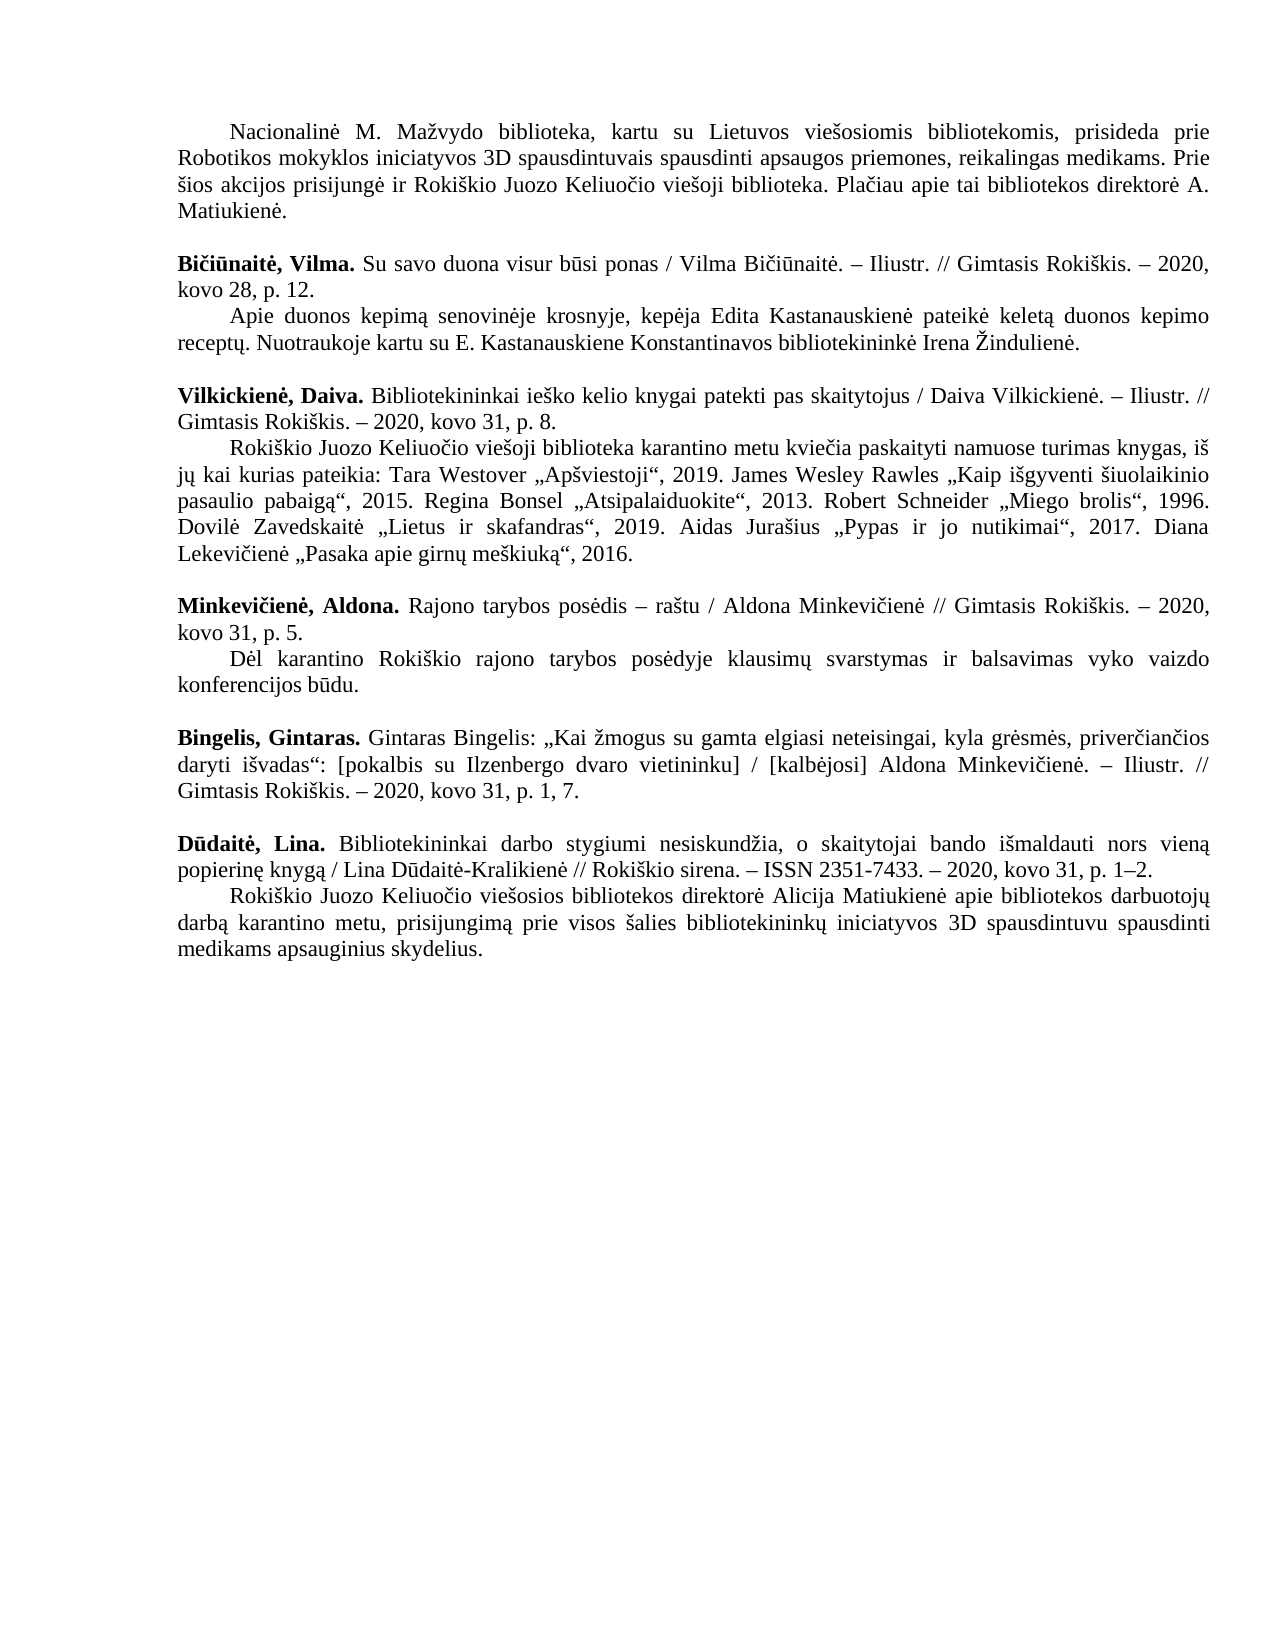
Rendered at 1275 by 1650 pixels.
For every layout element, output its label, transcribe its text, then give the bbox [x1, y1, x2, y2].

text Bičiūnaitė, Vilma. Su savo duona visur būsi ponas / Vilma Bičiūnaitė. – Iliustr. // Gimtasis Rokiškis. – 2020, kovo 28, p. 12. [177, 250, 1211, 303]
text Vilkickienė, Daiva. Bibliotekininkai ieško kelio knygai patekti pas skaitytojus / Daiva Vilkickienė. – Iliustr. // Gimtasis Rokiškis. – 2020, kovo 31, p. 8. [177, 382, 1211, 434]
text Bingelis, Gintaras. Gintaras Bingelis: „Kai žmogus su gamta elgiasi neteisingai, kyla grėsmės, priverčiančios daryti išvadas“: [pokalbis su Ilzenbergo dvaro vietininku] / [kalbėjosi] Aldona Minkevičienė. – Iliustr. // Gimtasis Rokiškis. – 2020, kovo 31, p. 1, 7. [177, 724, 1211, 803]
text Apie duonos kepimą senovinėje krosnyje, kepėja Edita Kastanauskienė pateikė keletą duonos kepimo receptų. Nuotraukoje kartu su E. Kastanauskiene Konstantinavos bibliotekininkė Irena Žindulienė. [177, 303, 1211, 355]
text Dėl karantino Rokiškio rajono tarybos posėdyje klausimų svarstymas ir balsavimas vyko vaizdo konferencijos būdu. [177, 645, 1211, 698]
text Minkevičienė, Aldona. Rajono tarybos posėdis – raštu / Aldona Minkevičienė // Gimtasis Rokiškis. – 2020, kovo 31, p. 5. [177, 592, 1211, 645]
text Nacionalinė M. Mažvydo biblioteka, kartu su Lietuvos viešosiomis bibliotekomis, prisideda prie Robotikos mokyklos iniciatyvos 3D spausdintuvais spausdinti apsaugos priemones, reikalingas medikams. Prie šios akcijos prisijungė ir Rokiškio Juozo Keliuočio viešoji biblioteka. Plačiau apie tai bibliotekos direktorė A. Matiukienė. [177, 118, 1211, 223]
text Dūdaitė, Lina. Bibliotekininkai darbo stygiumi nesiskundžia, o skaitytojai bando išmaldauti nors vieną popierinę knygą / Lina Dūdaitė-Kralikienė // Rokiškio sirena. – ISSN 2351-7433. – 2020, kovo 31, p. 1–2. [177, 830, 1211, 882]
text Rokiškio Juozo Keliuočio viešoji biblioteka karantino metu kviečia paskaityti namuose turimas knygas, iš jų kai kurias pateikia: Tara Westover „Apšviestoji“, 2019. James Wesley Rawles „Kaip išgyventi šiuolaikinio pasaulio pabaigą“, 2015. Regina Bonsel „Atsipalaiduokite“, 2013. Robert Schneider „Miego brolis“, 1996. Dovilė Zavedskaitė „Lietus ir skafandras“, 2019. Aidas Jurašius „Pypas ir jo nutikimai“, 2017. Diana Lekevičienė „Pasaka apie girnų meškiuką“, 2016. [177, 434, 1211, 566]
text Rokiškio Juozo Keliuočio viešosios bibliotekos direktorė Alicija Matiukienė apie bibliotekos darbuotojų darbą karantino metu, prisijungimą prie visos šalies bibliotekininkų iniciatyvos 3D spausdintuvu spausdinti medikams apsauginius skydelius. [177, 882, 1211, 961]
